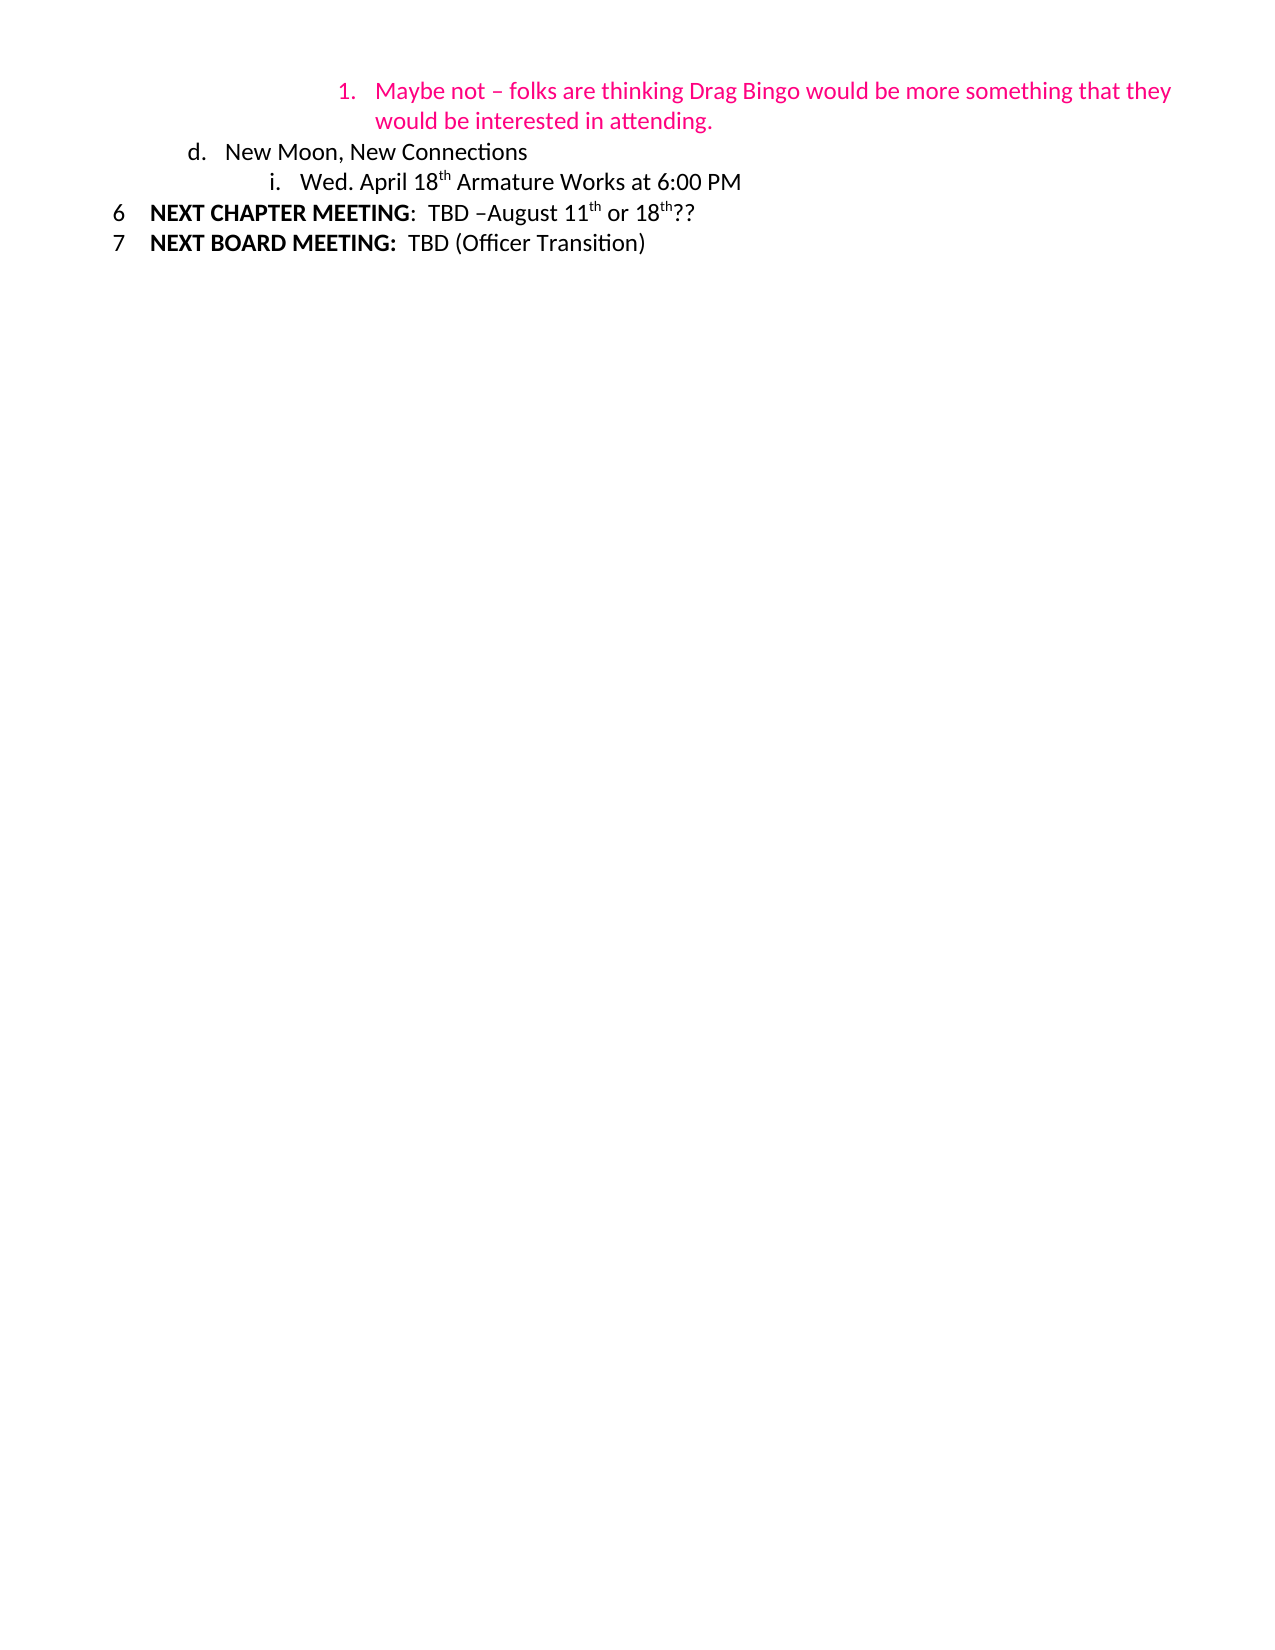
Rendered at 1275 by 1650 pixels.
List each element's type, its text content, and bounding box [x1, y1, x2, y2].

list Maybe not – folks are thinking Drag Bingo would be more something that they would be interested in attending. [337, 75, 1200, 136]
list NEXT BOARD MEETING: TBD (Officer Transition) [112, 228, 1200, 258]
list NEXT CHAPTER MEETING: TBD –August 11th or 18th?? [112, 197, 1200, 228]
list Wed. April 18th Armature Works at 6:00 PM [281, 167, 1200, 197]
list New Moon, New Connections [187, 136, 1200, 167]
